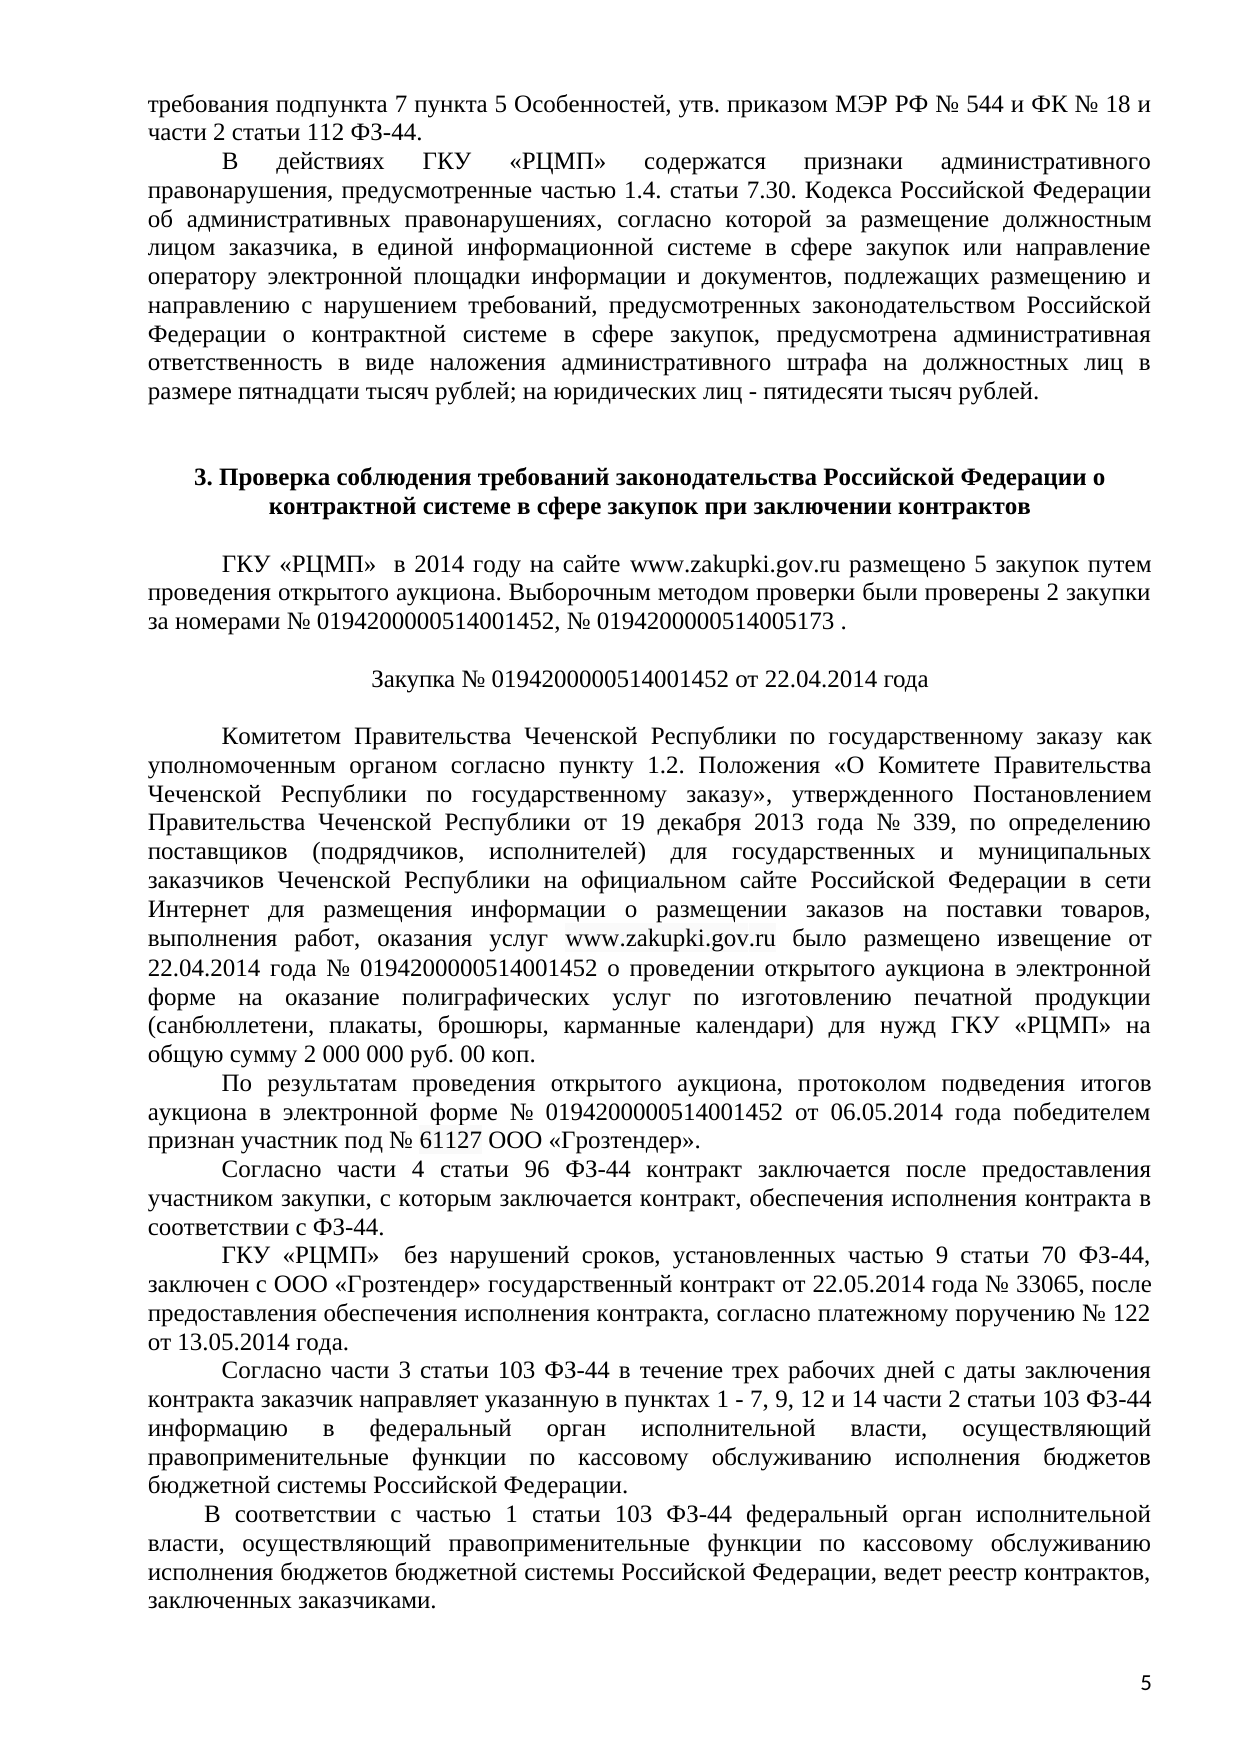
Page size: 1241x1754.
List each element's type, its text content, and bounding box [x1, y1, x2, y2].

text Закупка № 0194200000514001452 от 22.04.2014 года [148, 664, 1152, 692]
text 3. Проверка соблюдения требований законодательства Российской Федерации о контрактной системе в сфере закупок при заключении контрактов [148, 462, 1152, 520]
text Согласно части 3 статьи 103 ФЗ-44 в течение трех рабочих дней с даты заключения контракта заказчик направляет указанную в пунктах 1 - 7, 9, 12 и 14 части 2 статьи 103 ФЗ-44 информацию в федеральный орган исполнительной власти, осуществляющий правоприменительные функции по кассовому обслуживанию исполнения бюджетов бюджетной системы Российской Федерации. [148, 1355, 1152, 1499]
text По результатам проведения открытого аукциона, протоколом подведения итогов аукциона в электронной форме № 0194200000514001452 от 06.05.2014 года победителем признан участник под № 61127 ООО «Грозтендер». [148, 1068, 1152, 1154]
text В соответствии с частью 1 статьи 103 ФЗ-44 федеральный орган исполнительной власти, осуществляющий правоприменительные функции по кассовому обслуживанию исполнения бюджетов бюджетной системы Российской Федерации, ведет реестр контрактов, заключенных заказчиками. [148, 1499, 1152, 1614]
text В действиях ГКУ «РЦМП» содержатся признаки административного правонарушения, предусмотренные частью 1.4. статьи 7.30. Кодекса Российской Федерации об административных правонарушениях, согласно которой за размещение должностным лицом заказчика, в единой информационной системе в сфере закупок или направление оператору электронной площадки информации и документов, подлежащих размещению и направлению с нарушением требований, предусмотренных законодательством Российской Федерации о контрактной системе в сфере закупок, предусмотрена административная ответственность в виде наложения административного штрафа на должностных лиц в размере пятнадцати тысяч рублей; на юридических лиц - пятидесяти тысяч рублей. [148, 146, 1152, 405]
text ГКУ «РЦМП» в 2014 году на сайте www.zakupki.gov.ru размещено 5 закупок путем проведения открытого аукциона. Выборочным методом проверки были проверены 2 закупки за номерами № 0194200000514001452, № 0194200000514005173 . [148, 549, 1152, 635]
text ГКУ «РЦМП» без нарушений сроков, установленных частью 9 статьи 70 ФЗ-44, заключен с ООО «Грозтендер» государственный контракт от 22.05.2014 года № 33065, после предоставления обеспечения исполнения контракта, согласно платежному поручению № 122 от 13.05.2014 года. [148, 1240, 1152, 1355]
text Согласно части 4 статьи 96 ФЗ-44 контракт заключается после предоставления участником закупки, с которым заключается контракт, обеспечения исполнения контракта в соответствии с ФЗ-44. [148, 1154, 1152, 1240]
text Комитетом Правительства Чеченской Республики по государственному заказу как уполномоченным органом согласно пункту 1.2. Положения «О Комитете Правительства Чеченской Республики по государственному заказу», утвержденного Постановлением Правительства Чеченской Республики от 19 декабря 2013 года № 339, по определению поставщиков (подрядчиков, исполнителей) для государственных и муниципальных заказчиков Чеченской Республики на официальном сайте Российской Федерации в сети Интернет для размещения информации о размещении заказов на поставки товаров, выполнения работ, оказания услуг www.zakupki.gov.ru было размещено извещение от 22.04.2014 года № 0194200000514001452 о проведении открытого аукциона в электронной форме на оказание полиграфических услуг по изготовлению печатной продукции (санбюллетени, плакаты, брошюры, карманные календари) для нужд ГКУ «РЦМП» на общую сумму 2 000 000 руб. 00 коп. [148, 721, 1152, 1068]
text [148, 89, 1152, 146]
